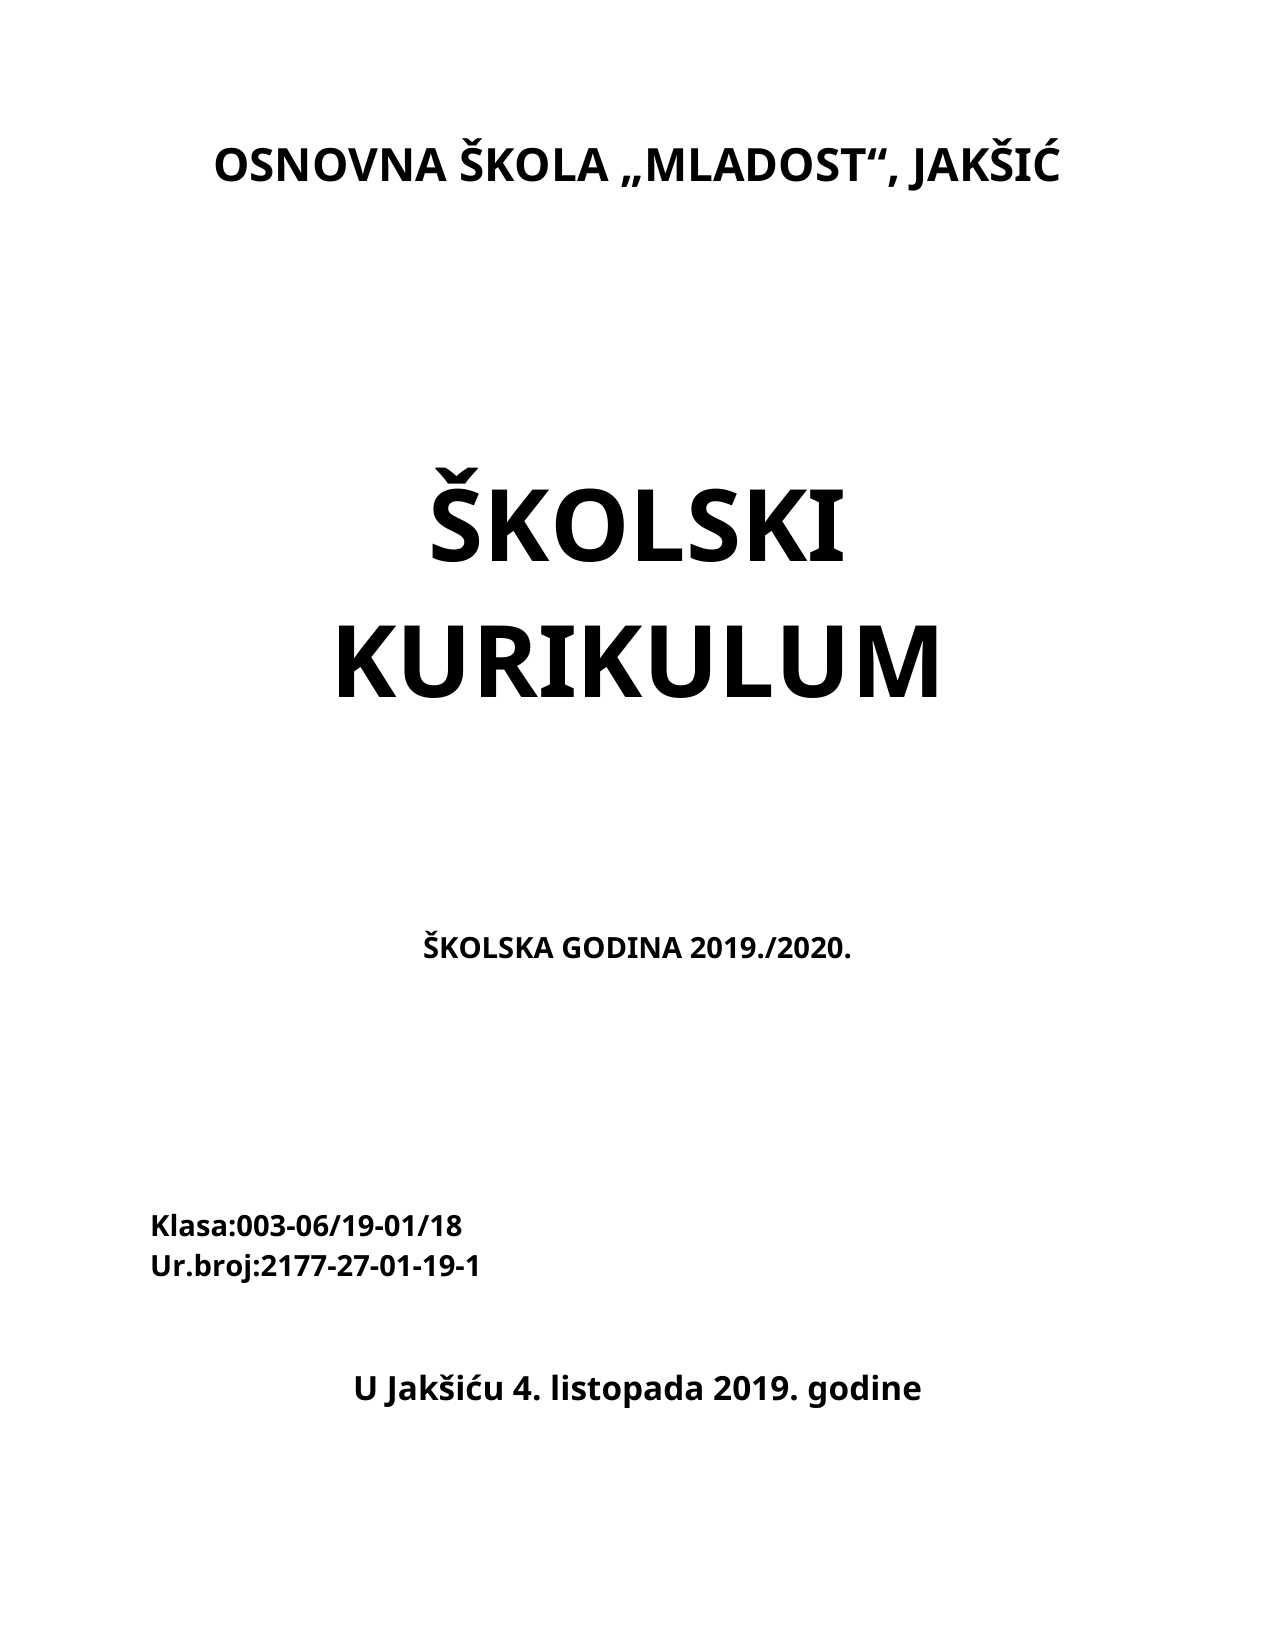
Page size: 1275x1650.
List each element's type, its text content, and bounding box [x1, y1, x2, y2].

text ŠKOLSKA GODINA 2019./2020. [150, 928, 1125, 967]
text OSNOVNA ŠKOLA „MLADOST“, JAKŠIĆ [150, 133, 1125, 195]
text U Jakšiću 4. listopada 2019. godine [150, 1364, 1125, 1410]
text Klasa:003-06/19-01/18 [150, 1206, 1125, 1245]
text ŠKOLSKI KURIKULUM [150, 454, 1125, 727]
text Ur.broj:2177-27-01-19-1 [150, 1245, 1125, 1285]
